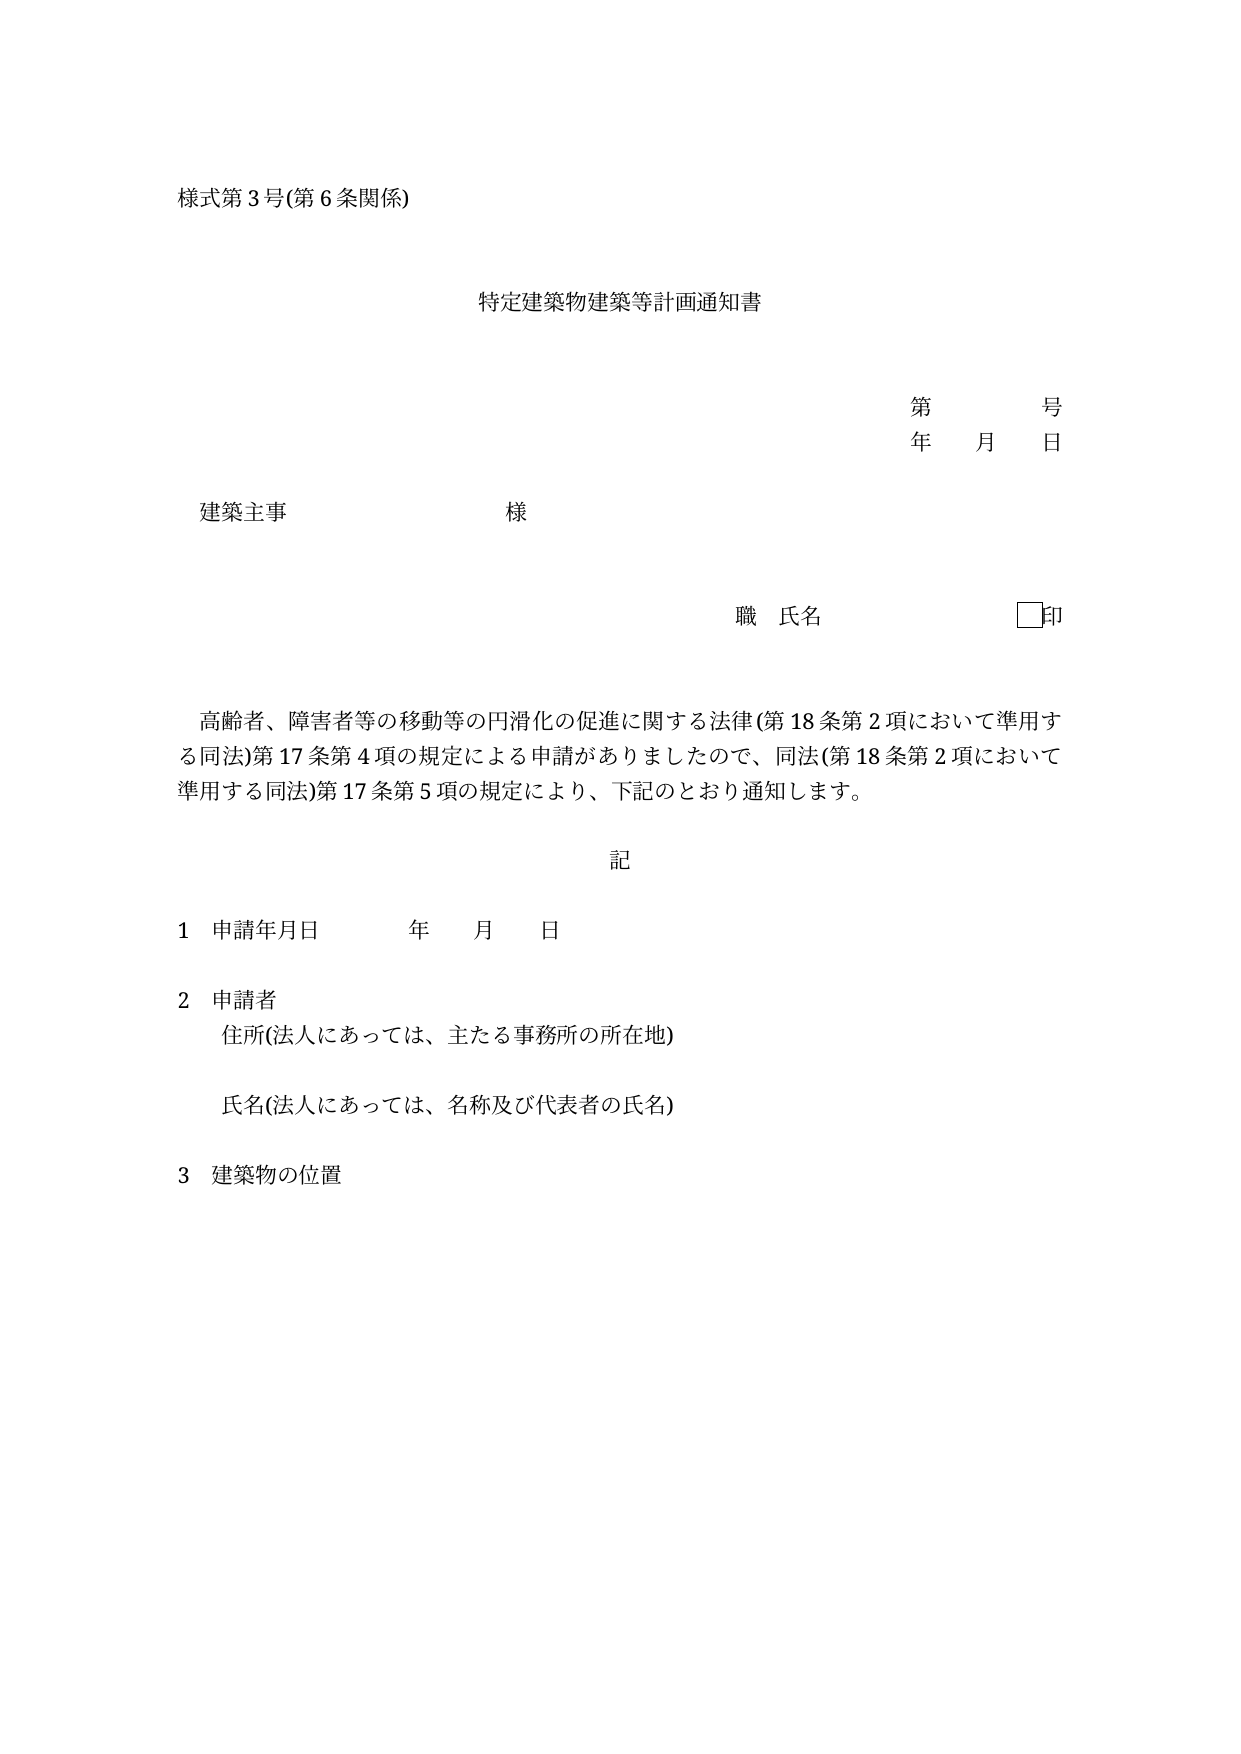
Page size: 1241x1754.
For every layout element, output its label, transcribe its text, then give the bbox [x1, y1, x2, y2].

text 2 申請者 [177, 982, 1063, 1017]
text 建築主事 様 [177, 493, 1063, 528]
text 氏名(法人にあっては、名称及び代表者の氏名) [177, 1086, 1063, 1121]
text 様式第3号(第6条関係) [177, 179, 1063, 214]
text 特定建築物建築等計画通知書 [177, 284, 1063, 319]
text 住所(法人にあっては、主たる事務所の所在地) [177, 1017, 1063, 1051]
text 職 氏名 印 [177, 598, 1063, 633]
text 第 号 [177, 388, 1063, 423]
text 年 月 日 [177, 423, 1063, 458]
text 3 建築物の位置 [177, 1156, 1063, 1191]
text 記 [177, 842, 1063, 877]
text 高齢者、障害者等の移動等の円滑化の促進に関する法律(第18条第2項において準用する同法)第17条第4項の規定による申請がありましたので、同法(第18条第2項において準用する同法)第17条第5項の規定により、下記のとおり通知します。 [177, 702, 1063, 807]
text 1 申請年月日 年 月 日 [177, 912, 1063, 947]
